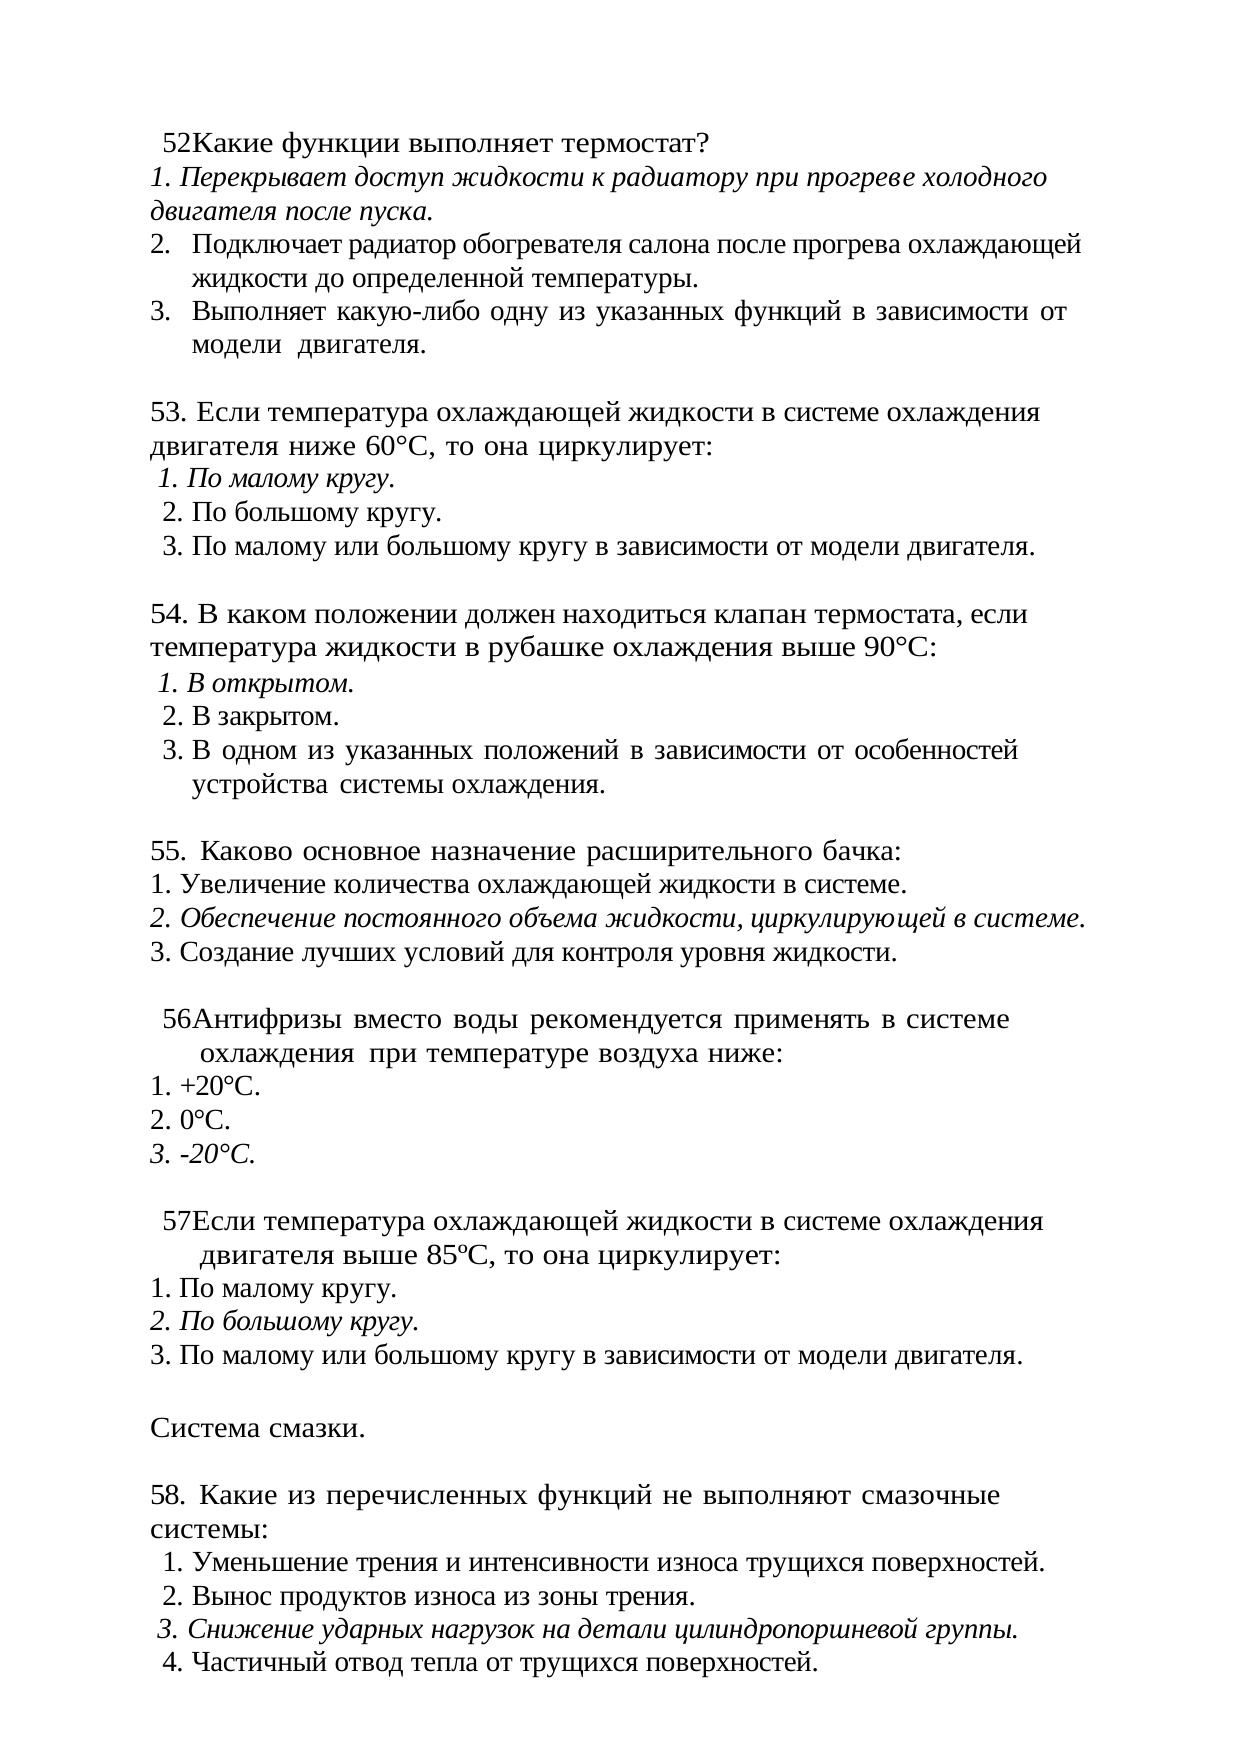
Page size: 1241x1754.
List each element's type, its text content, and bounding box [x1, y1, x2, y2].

list Подключает радиатор обогревателя салона после прогрева охлаждающей жидкости до определенной температуры. [150, 226, 1129, 293]
list Частичный отвод тепла от трущихся поверхностей. [162, 1645, 1142, 1679]
list Выполняет какую-либо одну из указанных функций в зависимости от модели двигателя. [150, 293, 1129, 361]
list Вынос продуктов износа из зоны трения. [162, 1578, 1142, 1611]
text 58. Какие из перечисленных функций не выполняют смазочные системы: [150, 1477, 1129, 1544]
list По большому кругу. [162, 495, 1142, 528]
text 1. По малому кругу. [150, 461, 1129, 495]
text 1. Перекрывает доступ жидкости к радиатору при прогреве холодного двигателя после пуска. [150, 159, 1129, 226]
text 1. В открытом. [150, 665, 1142, 699]
list В закрытом. [162, 699, 1142, 732]
text 55. Каково основное назначение расширительного бачка: [150, 833, 1142, 867]
text 2. 0°С. [150, 1102, 1142, 1136]
list Какие функции выполняет термостат? [162, 126, 1142, 159]
text 54. В каком положении должен находиться клапан термостата, если температура жидкости в рубашке охлаждения выше 90°С: [150, 596, 1130, 663]
text 3. Снижение ударных нагрузок на детали цилиндропоршневой группы. [150, 1612, 1129, 1645]
list Антифризы вместо воды рекомендуется применять в системе охлаждения при температуре воздуха ниже: [162, 1002, 1131, 1069]
text 3. -20°С. [150, 1136, 1142, 1169]
text 1. Увеличение количества охлаждающей жидкости в системе. [150, 867, 1142, 901]
text 2. Обеспечение постоянного объема жидкости, циркулирующей в системе. [150, 901, 1142, 934]
text 3. Создание лучших условий для контроля уровня жидкости. [150, 934, 1142, 968]
text 3. По малому или большому кругу в зависимости от модели двигателя. [150, 1337, 1142, 1371]
list По малому или большому кругу в зависимости от модели двигателя. [162, 528, 1142, 562]
text Система смазки. [150, 1410, 1129, 1444]
text 1. +20°С. [150, 1069, 1142, 1102]
list Уменьшение трения и интенсивности износа трущихся поверхностей. [162, 1544, 1142, 1578]
text 2. По большому кругу. [150, 1304, 1142, 1337]
text 53. Если температура охлаждающей жидкости в системе охлаждения двигателя ниже 60°С, то она циркулирует: [150, 394, 1129, 461]
list В одном из указанных положений в зависимости от особенностей устройства системы охлаждения. [162, 732, 1131, 799]
text 1. По малому кругу. [150, 1270, 1142, 1304]
list Если температура охлаждающей жидкости в системе охлаждения двигателя выше 85ºС, то она циркулирует: [162, 1203, 1131, 1270]
